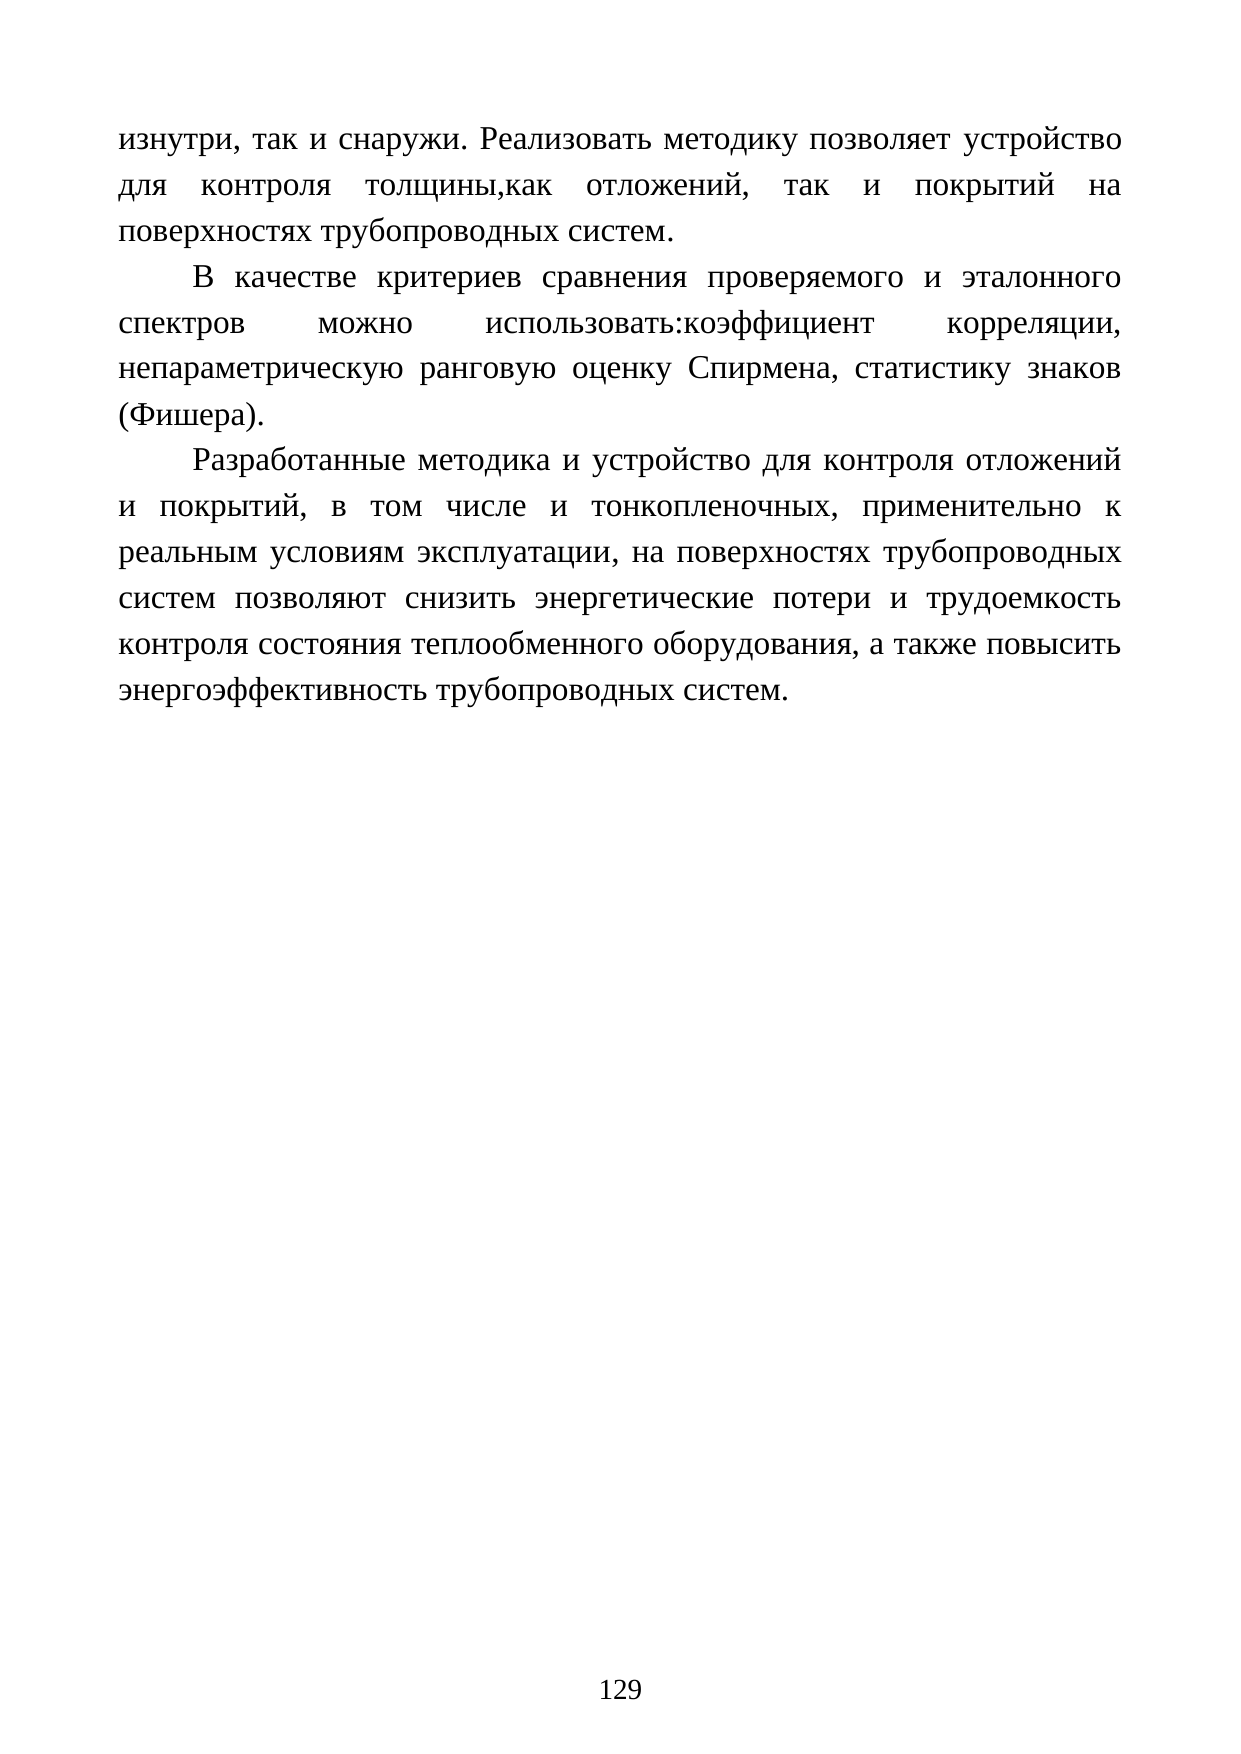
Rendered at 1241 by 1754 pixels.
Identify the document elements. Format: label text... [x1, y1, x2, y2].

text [118, 118, 1122, 248]
text Разработанные методика и устройство для контроля отложений и покрытий, в том числе и тонкопленочных, применительно к реальным условиям эксплуатации, на поверхностях трубопроводных систем позволяют снизить энергетические потери и трудоемкость контроля состояния теплообменного оборудования, а также повысить энергоэффективность трубопроводных систем. [118, 440, 1122, 708]
text В качестве критериев сравнения проверяемого и эталонного спектров можно использовать:коэффициент корреляции, непараметрическую ранговую оценку Спирмена, статистику знаков (Фишера). [118, 256, 1122, 432]
